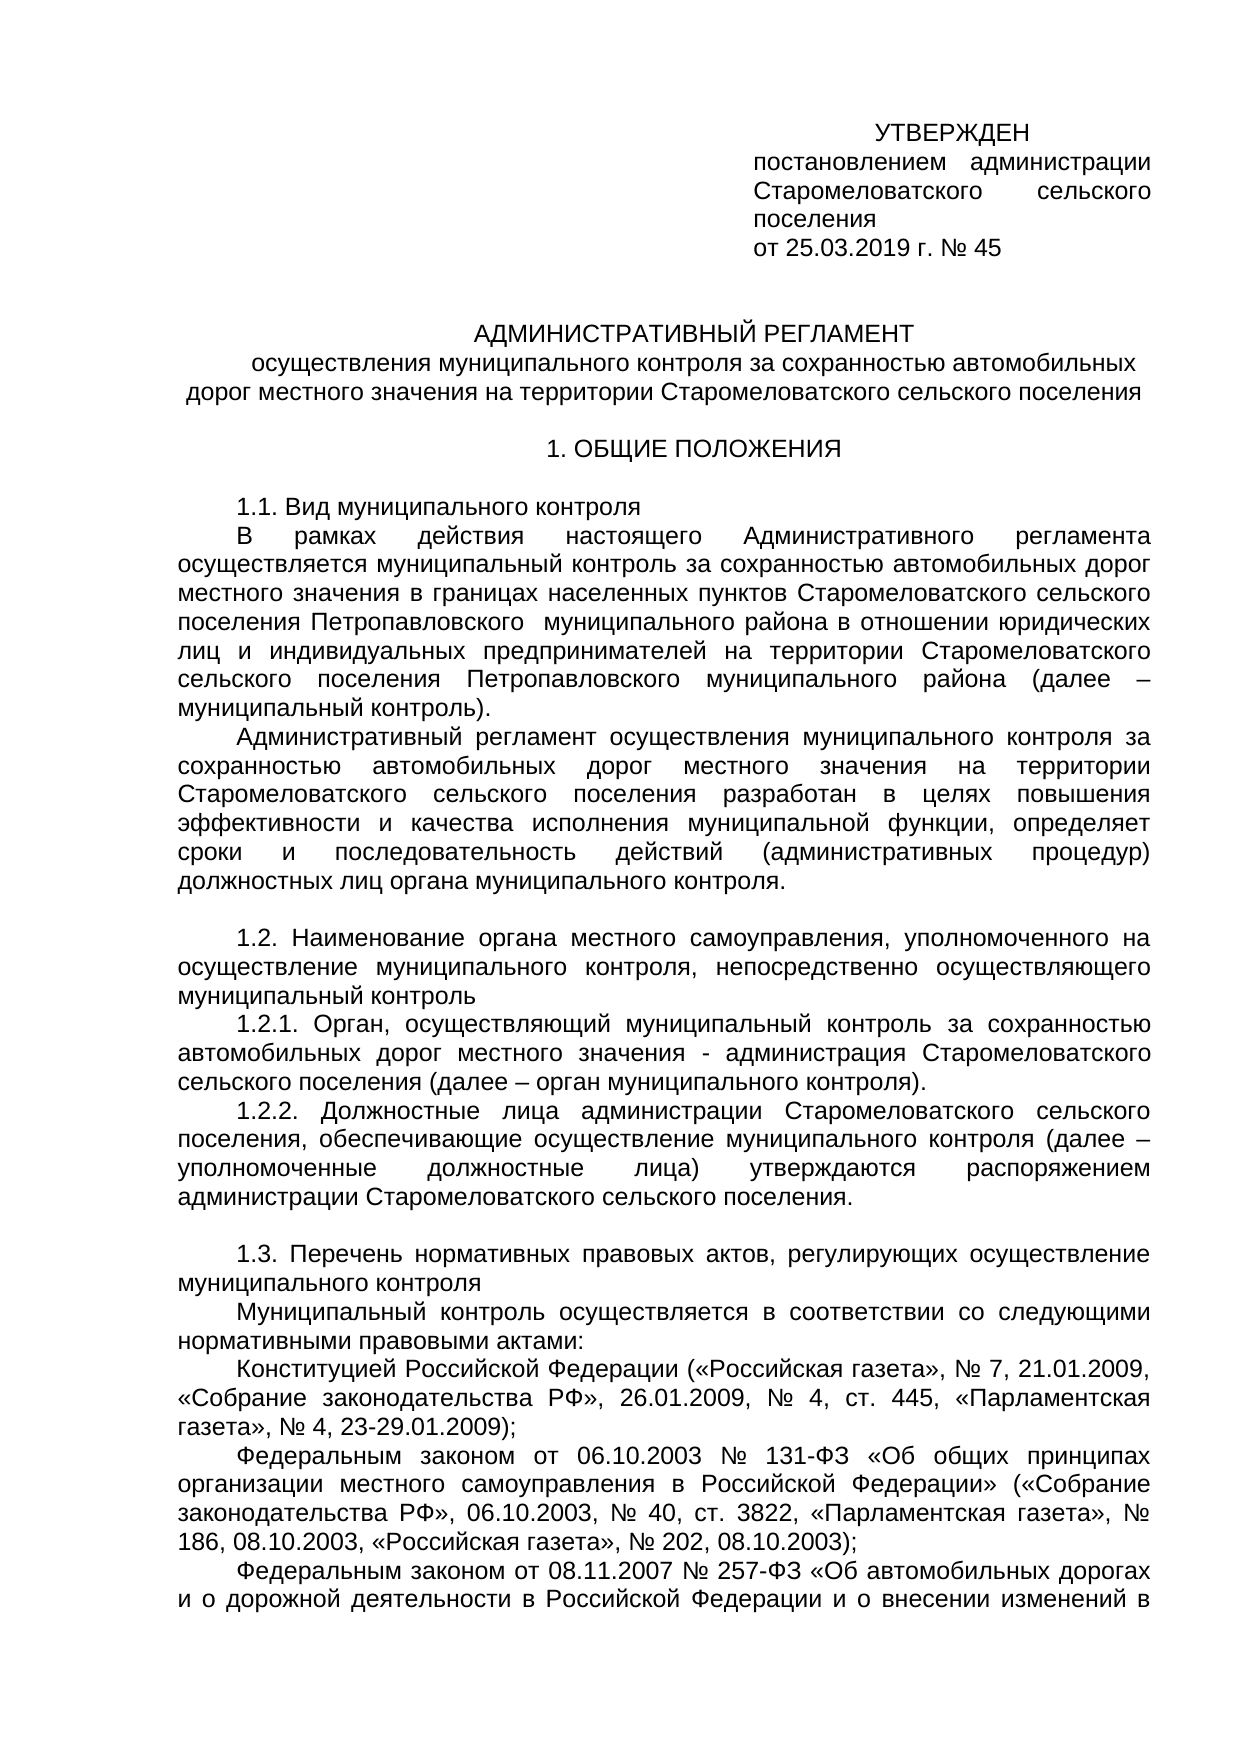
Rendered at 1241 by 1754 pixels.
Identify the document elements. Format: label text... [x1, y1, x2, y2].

text 1.3. Перечень нормативных правовых актов, регулирующих осуществление муниципального контроля [177, 1239, 1152, 1297]
text В рамках действия настоящего Административного регламента осуществляется муниципальный контроль за сохранностью автомобильных дорог местного значения в границах населенных пунктов Старомеловатского сельского поселения Петропавловского муниципального района в отношении юридических лиц и индивидуальных предпринимателей на территории Старомеловатского сельского поселения Петропавловского муниципального района (далее – муниципальный контроль). [177, 521, 1152, 722]
text УТВЕРЖДЕН [753, 118, 1152, 147]
text 1.2.2. Должностные лица администрации Старомеловатского сельского поселения, обеспечивающие осуществление муниципального контроля (далее – уполномоченные должностные лица) утверждаются распоряжением администрации Старомеловатского сельского поселения. [177, 1096, 1152, 1211]
text Муниципальный контроль осуществляется в соответствии со следующими нормативными правовыми актами: [177, 1297, 1152, 1354]
text постановлением администрации Старомеловатского сельского поселения [753, 147, 1152, 233]
text 1.1. Вид муниципального контроля [177, 492, 1152, 521]
text осуществления муниципального контроля за сохранностью автомобильных дорог местного значения на территории Старомеловатского сельского поселения [177, 348, 1152, 406]
text АДМИНИСТРАТИВНЫЙ РЕГЛАМЕНТ [177, 319, 1152, 348]
text Конституцией Российской Федерации («Российская газета», № 7, 21.01.2009, «Собрание законодательства РФ», 26.01.2009, № 4, ст. 445, «Парламентская газета», № 4, 23-29.01.2009); [177, 1354, 1152, 1441]
text Административный регламент осуществления муниципального контроля за сохранностью автомобильных дорог местного значения на территории Старомеловатского сельского поселения разработан в целях повышения эффективности и качества исполнения муниципальной функции, определяет сроки и последовательность действий (административных процедур) должностных лиц органа муниципального контроля. [177, 722, 1152, 894]
text 1. ОБЩИЕ ПОЛОЖЕНИЯ [177, 434, 1152, 463]
text 1.2.1. Орган, осуществляющий муниципальный контроль за сохранностью автомобильных дорог местного значения - администрация Старомеловатского сельского поселения (далее – орган муниципального контроля). [177, 1009, 1152, 1096]
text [177, 1556, 1152, 1613]
text от 25.03.2019 г. № 45 [753, 233, 1152, 262]
text 1.2. Наименование органа местного самоуправления, уполномоченного на осуществление муниципального контроля, непосредственно осуществляющего муниципальный контроль [177, 923, 1152, 1009]
text Федеральным законом от 06.10.2003 № 131-ФЗ «Об общих принципах организации местного самоуправления в Российской Федерации» («Собрание законодательства РФ», 06.10.2003, № 40, ст. 3822, «Парламентская газета», № 186, 08.10.2003, «Российская газета», № 202, 08.10.2003); [177, 1441, 1152, 1556]
